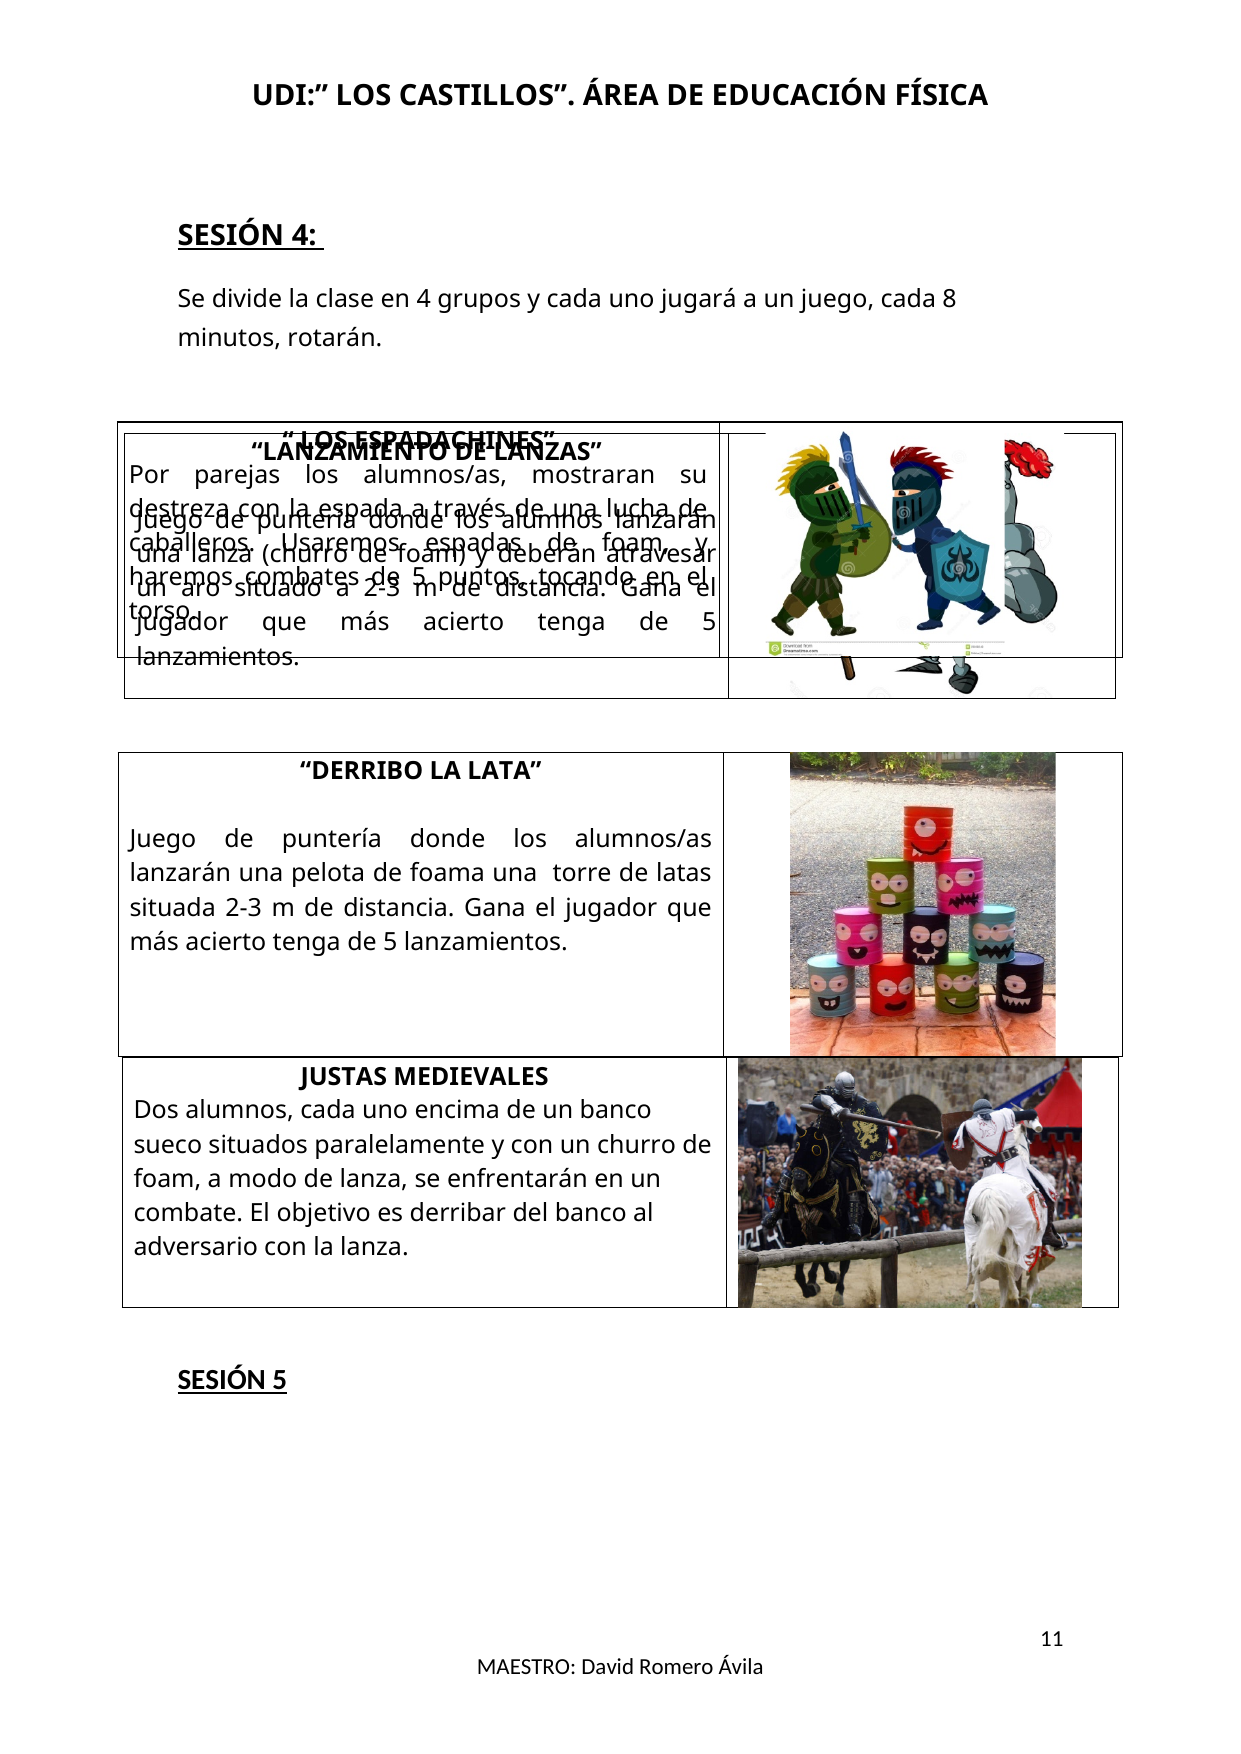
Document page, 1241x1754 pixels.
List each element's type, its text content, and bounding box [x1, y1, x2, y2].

table_header [727, 1058, 738, 1307]
table_header JUSTAS MEDIEVALES Dos alumnos, cada uno encima de un banco sueco situados paralelamente y con un churro de foam, a modo de lanza, se enfrentarán en un combate. El objetivo es derribar del banco al adversario con la lanza. [123, 1058, 726, 1307]
table_header “LANZAMIENTO DE LANZAS” Juego de puntería donde los alumnos lanzarán una lanza (churro de foam) y deberán atravesar un aro situado a 2-3 m de distancia. Gana el jugador que más acierto tenga de 5 lanzamientos. [125, 658, 728, 698]
table_header [724, 753, 790, 1056]
text SESIÓN 5 [177, 1361, 1063, 1397]
table_header [729, 658, 779, 698]
table_header “DERRIBO LA LATA” Juego de puntería donde los alumnos/as lanzarán una pelota de foama una torre de latas situada 2-3 m de distancia. Gana el jugador que más acierto tenga de 5 lanzamientos. [119, 753, 723, 1056]
table_header [1065, 658, 1115, 698]
text SESIÓN 4: [177, 214, 1063, 254]
picture [765, 426, 1005, 654]
table_header [1056, 753, 1122, 1056]
picture [738, 1058, 1082, 1308]
table_header “ LOS ESPADACHINES” Por parejas los alumnos/as, mostraran su destreza con la espada a través de una lucha de caballeros. Usaremos espadas de foam, y haremos combates de 5 puntos, tocando en el torso. [118, 423, 719, 657]
table_header [1082, 1058, 1118, 1307]
picture [790, 752, 1056, 1056]
table_header [720, 423, 1122, 657]
text Se divide la clase en 4 grupos y cada uno jugará a un juego, cada 8 minutos, rotarán. [177, 281, 1063, 354]
picture [779, 658, 1065, 698]
